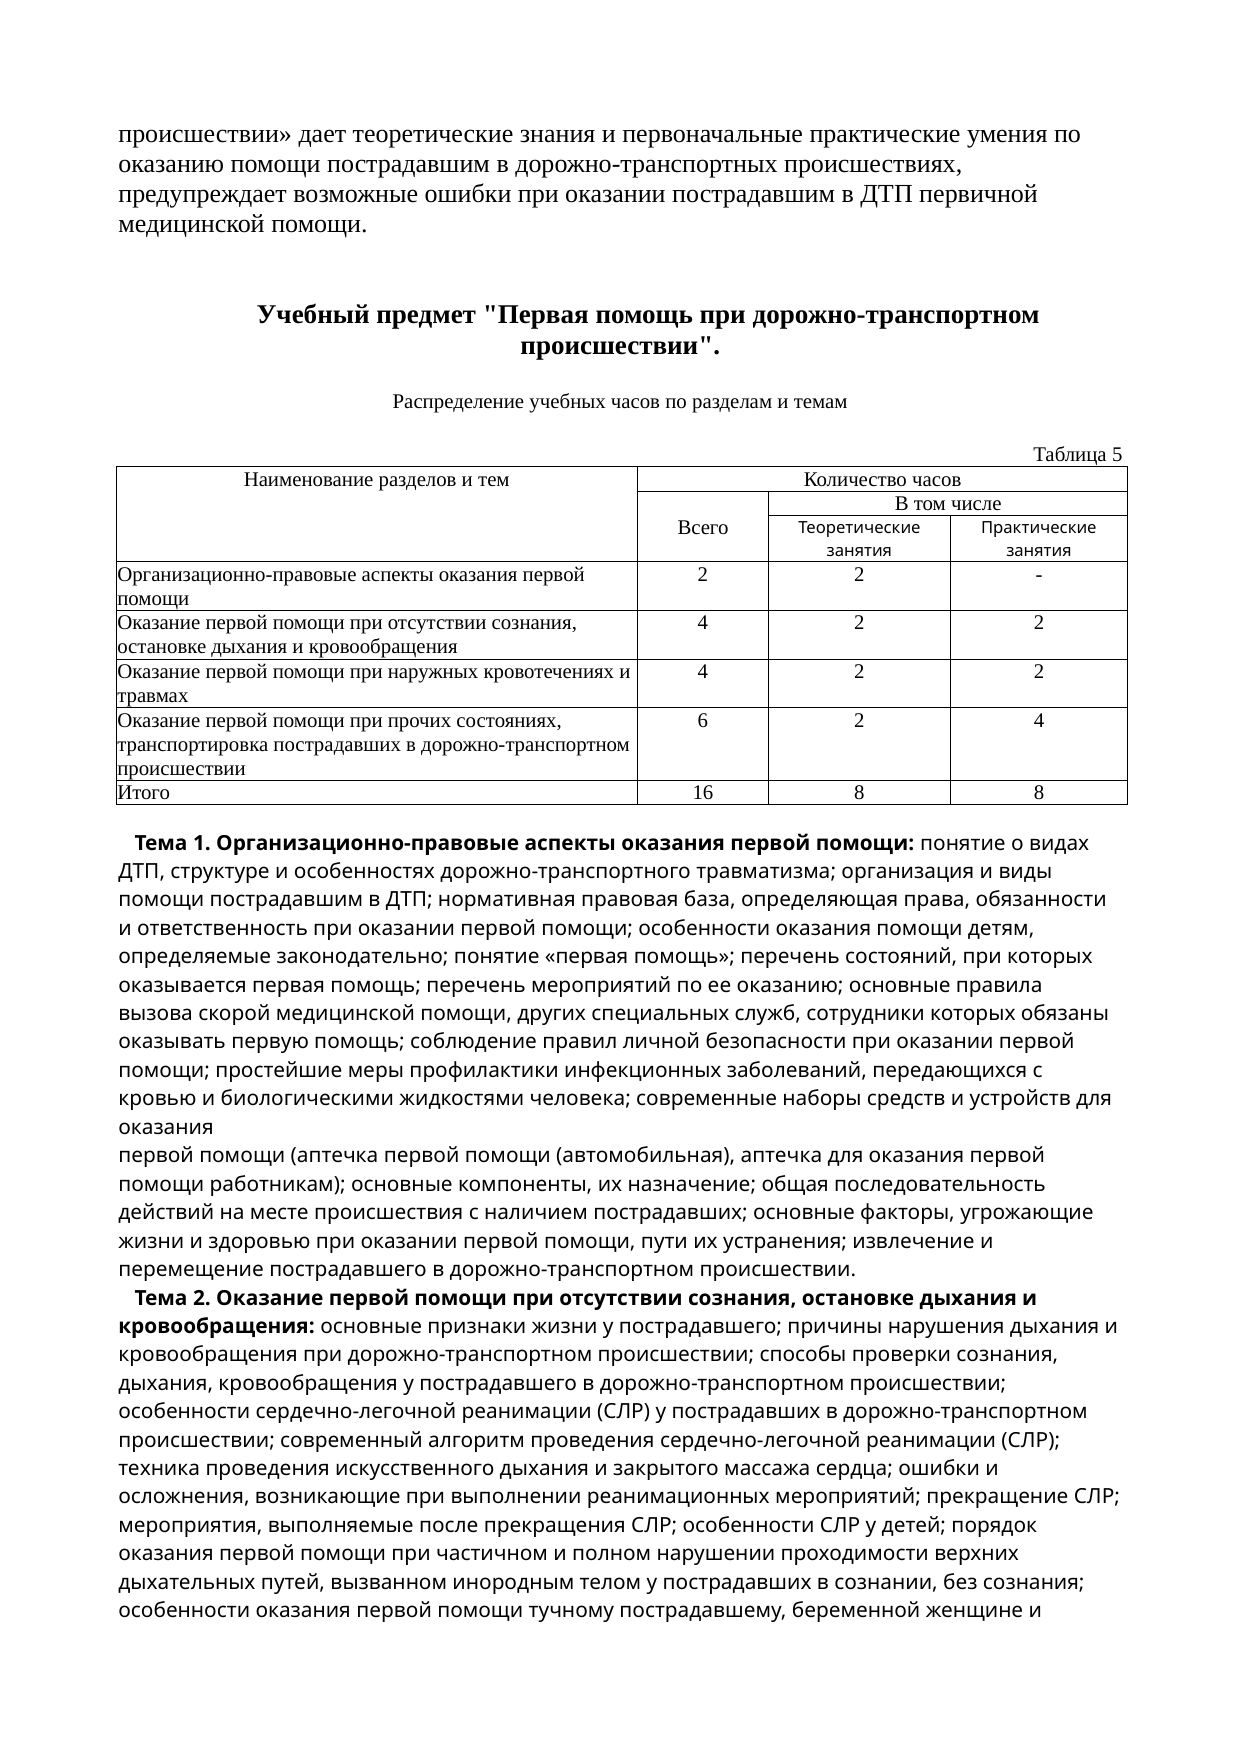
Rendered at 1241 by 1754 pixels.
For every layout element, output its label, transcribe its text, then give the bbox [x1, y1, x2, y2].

table_cell 2 [951, 611, 1127, 658]
table_cell Организационно-правовые аспекты оказания первой помощи [117, 562, 637, 610]
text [118, 118, 1122, 238]
text Учебный предмет "Первая помощь при дорожно-транспортном происшествии". [118, 298, 1122, 360]
text Распределение учебных часов по разделам и темам [118, 389, 1122, 413]
table_cell 2 [769, 611, 950, 658]
table_cell 2 [769, 562, 950, 610]
table_header Количество часов [638, 467, 1127, 491]
table_cell 2 [951, 660, 1127, 707]
table_cell 2 [638, 562, 768, 610]
table_cell 2 [769, 660, 950, 707]
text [118, 1283, 1122, 1624]
table_cell Практические занятия [951, 516, 1127, 561]
table_cell 8 [769, 781, 950, 804]
table_cell 4 [638, 660, 768, 707]
table_cell 8 [951, 781, 1127, 804]
table_header Наименование разделов и тем [117, 467, 637, 561]
text первой помощи (аптечка первой помощи (автомобильная), аптечка для оказания первой помощи работникам); основные компоненты, их назначение; общая последовательность действий на месте происшествия с наличием пострадавших; основные факторы, угрожающие жизни и здоровью при оказании первой помощи, пути их устранения; извлечение и перемещение пострадавшего в дорожно-транспортном происшествии. [118, 1140, 1122, 1283]
table_cell В том числе [769, 492, 1127, 515]
table_cell 4 [638, 611, 768, 658]
text Тема 1. Организационно-правовые аспекты оказания первой помощи: понятие о видах ДТП, структуре и особенностях дорожно-транспортного травматизма; организация и виды помощи пострадавшим в ДТП; нормативная правовая база, определяющая права, обязанности и ответственность при оказании первой помощи; особенности оказания помощи детям, определяемые законодательно; понятие «первая помощь»; перечень состояний, при которых оказывается первая помощь; перечень мероприятий по ее оказанию; основные правила вызова скорой медицинской помощи, других специальных служб, сотрудники которых обязаны оказывать первую помощь; соблюдение правил личной безопасности при оказании первой помощи; простейшие меры профилактики инфекционных заболеваний, передающихся с кровью и биологическими жидкостями человека; современные наборы средств и устройств для оказания [118, 828, 1122, 1140]
table_cell Оказание первой помощи при отсутствии сознания, остановке дыхания и кровообращения [117, 611, 637, 658]
table_cell - [951, 562, 1127, 610]
table_cell Оказание первой помощи при прочих состояниях, транспортировка пострадавших в дорожно-транспортном происшествии [117, 708, 637, 780]
table_cell Оказание первой помощи при наружных кровотечениях и травмах [117, 660, 637, 707]
table_cell 6 [638, 708, 768, 780]
table_cell 16 [638, 781, 768, 804]
table_cell 2 [769, 708, 950, 780]
table_cell Итого [117, 781, 637, 804]
table_cell 4 [951, 708, 1127, 780]
table_cell Всего [638, 492, 768, 561]
text Таблица 5 [118, 442, 1122, 466]
table_cell Теоретические занятия [769, 516, 950, 561]
